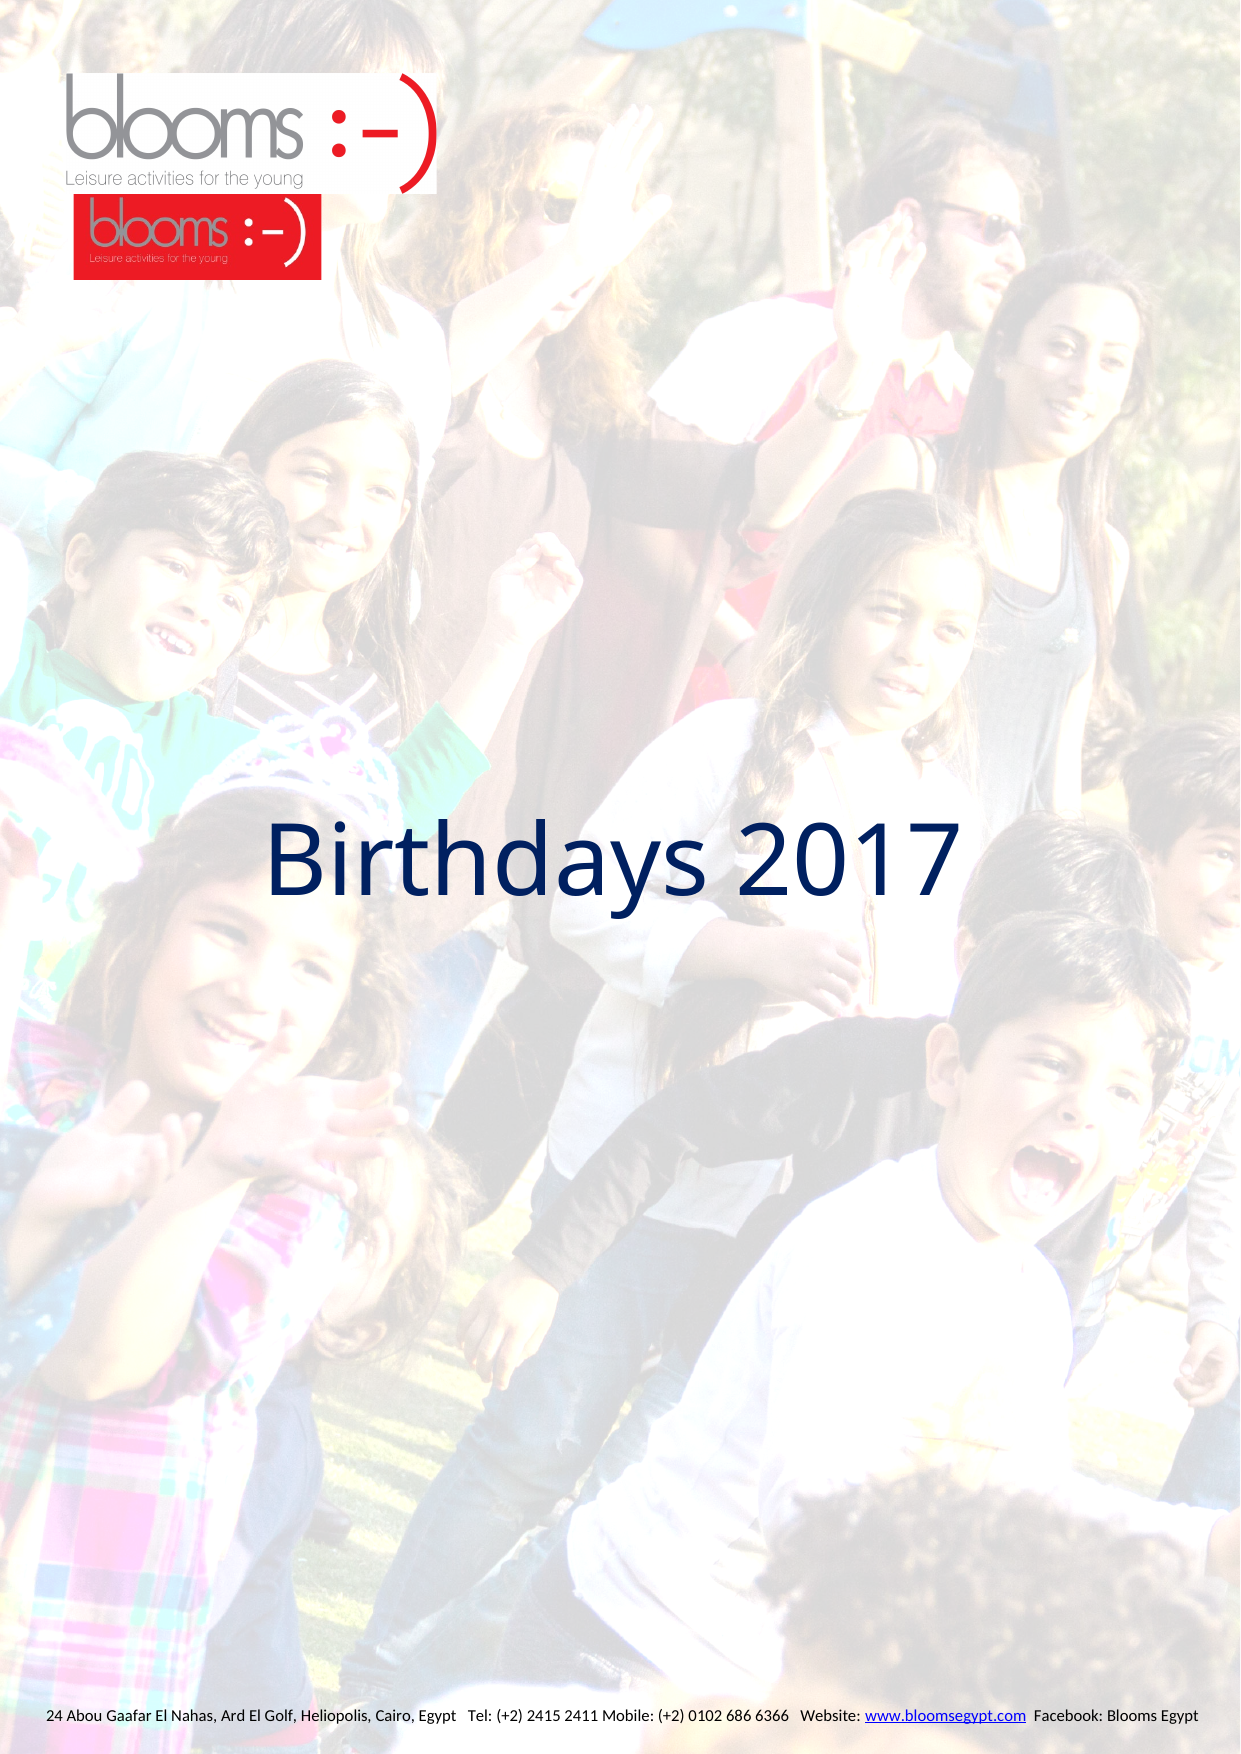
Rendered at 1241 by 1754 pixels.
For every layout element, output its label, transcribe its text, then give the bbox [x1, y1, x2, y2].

picture [66, 73, 437, 280]
text Birthdays 2017 [0, 789, 1226, 925]
